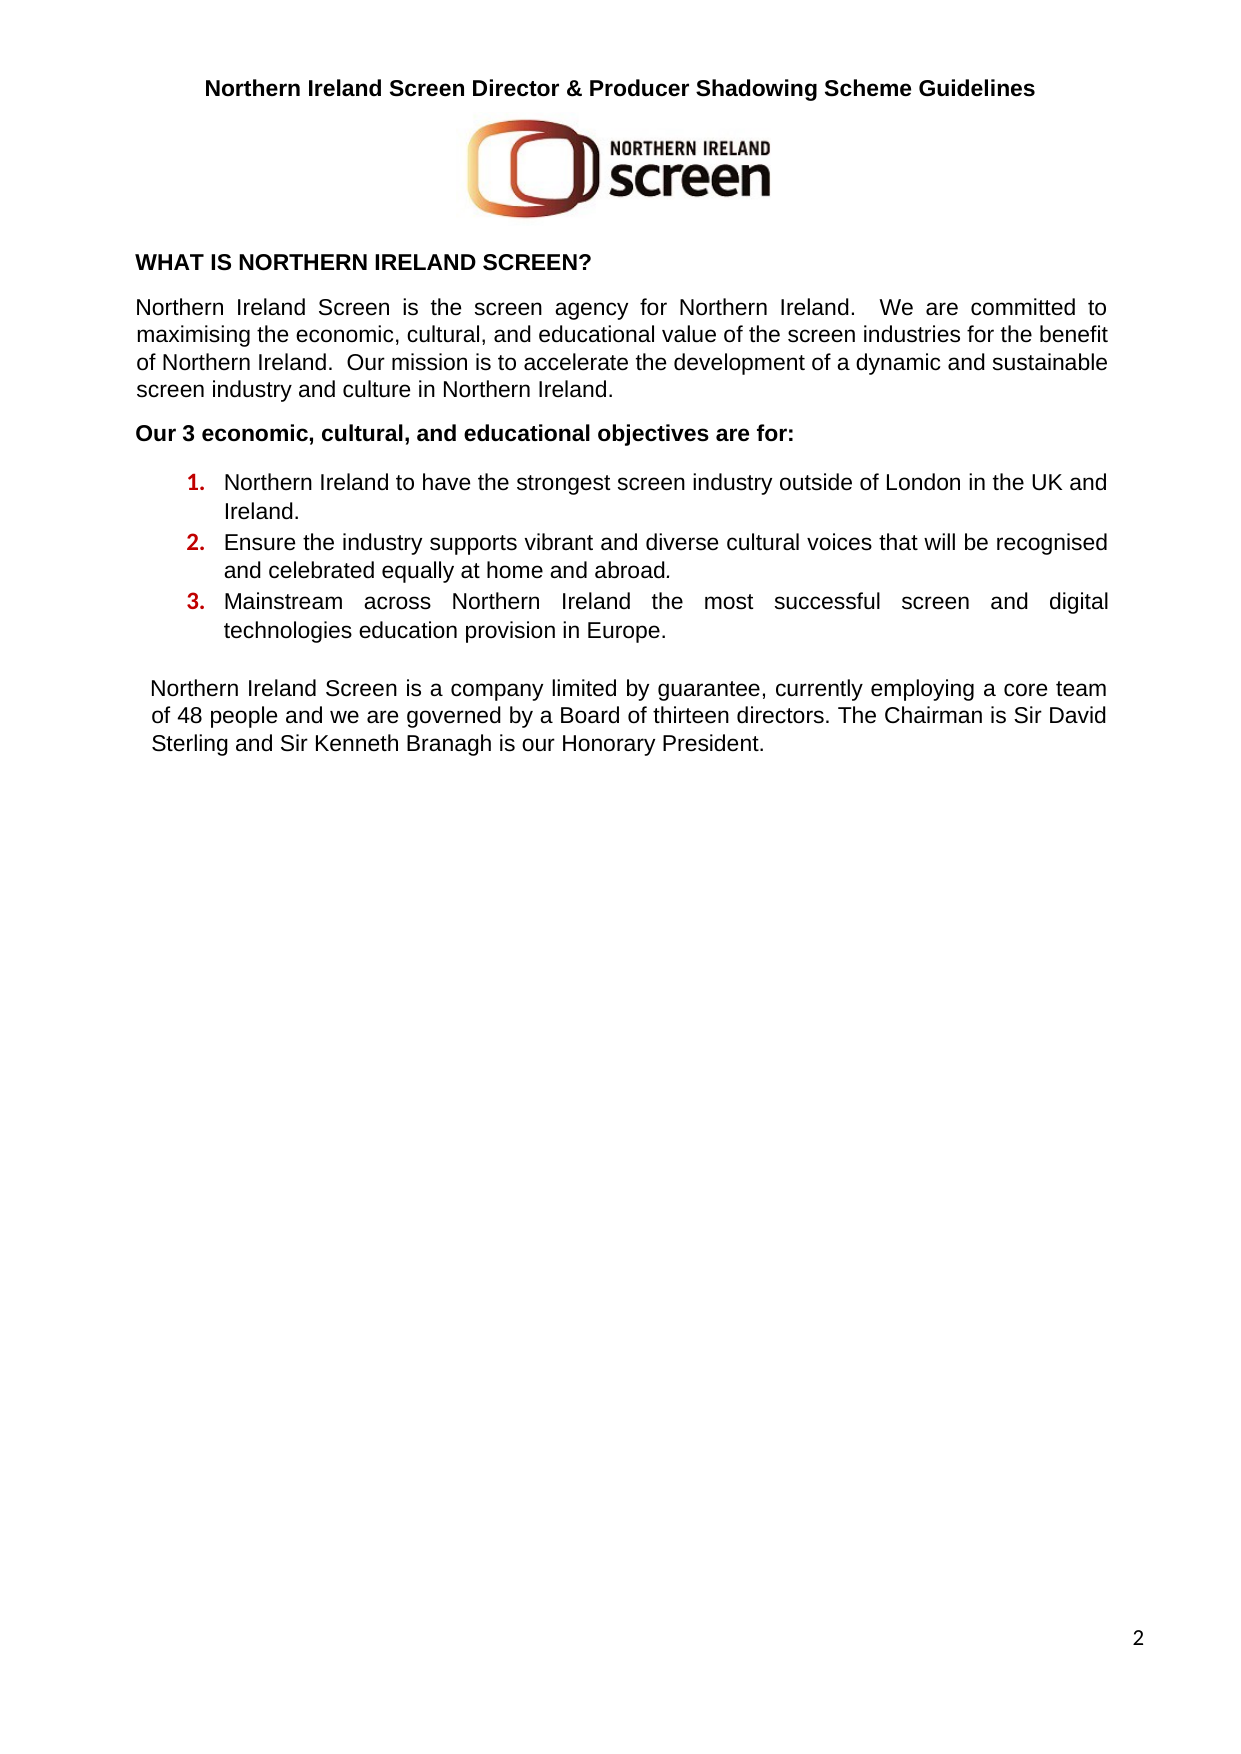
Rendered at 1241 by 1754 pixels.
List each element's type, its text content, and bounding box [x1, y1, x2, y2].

text WHAT IS NORTHERN IRELAND SCREEN? [135, 248, 1144, 275]
list Mainstream across Northern Ireland the most successful screen and digital technologies education provision in Europe. [186, 585, 1109, 643]
list Northern Ireland to have the strongest screen industry outside of London in the UK and Ireland. [186, 466, 1109, 524]
text Our 3 economic, cultural, and educational objectives are for: [135, 420, 1144, 447]
picture [456, 112, 784, 226]
list Ensure the industry supports vibrant and diverse cultural voices that will be recognised and celebrated equally at home and abroad. [186, 526, 1109, 583]
text Northern Ireland Screen is a company limited by guarantee, currently employing a core team of 48 people and we are governed by a Board of thirteen directors. The Chairman is Sir David Sterling and Sir Kenneth Branagh is our Honorary President. [150, 675, 1109, 756]
text Northern Ireland Screen is the screen agency for Northern Ireland. We are committed to maximising the economic, cultural, and educational value of the screen industries for the benefit of Northern Ireland. Our mission is to accelerate the development of a dynamic and sustainable screen industry and culture in Northern Ireland. [135, 294, 1109, 402]
